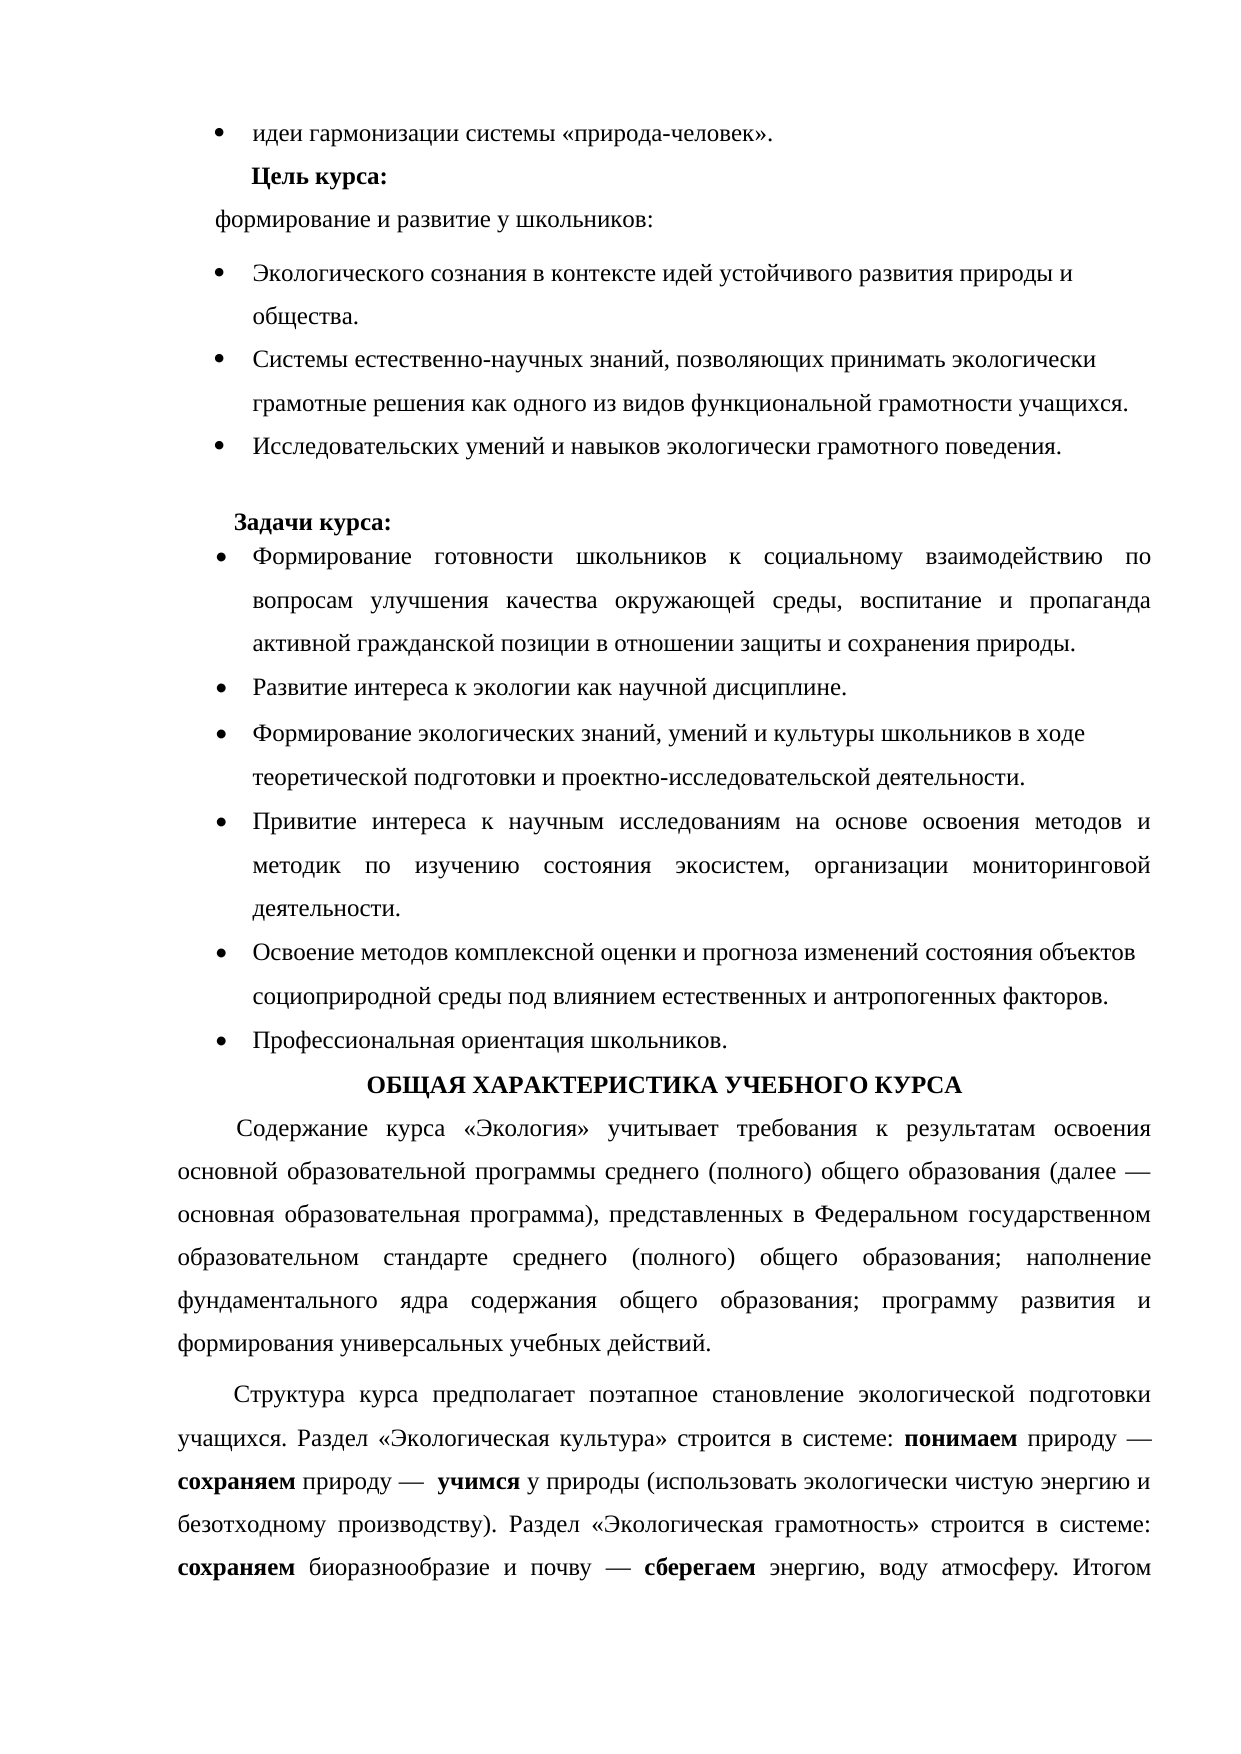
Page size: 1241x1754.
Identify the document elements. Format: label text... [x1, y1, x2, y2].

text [177, 1379, 1152, 1581]
list Развитие интереса к экологии как научной дисциплине. [215, 671, 1152, 702]
text ОБЩАЯ ХАРАКТЕРИСТИКА УЧЕБНОГО КУРСА [177, 1070, 1152, 1098]
text Цель курса: [177, 161, 1152, 190]
text Содержание курса «Экология» учитывает требования к результатам освоения основной образовательной программы среднего (полного) общего образования (далее — основная образовательная программа), представленных в Федеральном государственном образовательном стандарте среднего (полного) общего образования; наполнение фундаментального ядра содержания общего образования; программу развития и формирования универсальных учебных действий. [177, 1113, 1152, 1357]
list Освоение методов комплексной оценки и прогноза изменений состояния объектов социоприродной среды под влиянием естественных и антропогенных факторов. [215, 936, 1152, 1009]
list Исследовательских умений и навыков экологически грамотного поведения. [215, 431, 1152, 459]
list Экологического сознания в контексте идей устойчивого развития природы и общества. [215, 258, 1152, 330]
text формирование и развитие у школьников: [177, 204, 1152, 233]
list Формирование экологических знаний, умений и культуры школьников в ходе теоретической подготовки и проектно-исследовательской деятельности. [215, 717, 1152, 790]
list Системы естественно-научных знаний, позволяющих принимать экологически грамотные решения как одного из видов функциональной грамотности учащихся. [215, 344, 1152, 416]
list Привитие интереса к научным исследованиям на основе освоения методов и методик по изучению состояния экосистем, организации мониторинговой деятельности. [215, 805, 1152, 922]
text Задачи курса: [177, 507, 1152, 536]
list идеи гармонизации системы «природа-человек». [215, 118, 1152, 147]
list Формирование готовности школьников к социальному взаимодействию по вопросам улучшения качества окружающей среды, воспитание и пропаганда активной гражданской позиции в отношении защиты и сохранения природы. [215, 540, 1152, 657]
list Профессиональная ориентация школьников. [215, 1024, 1152, 1054]
